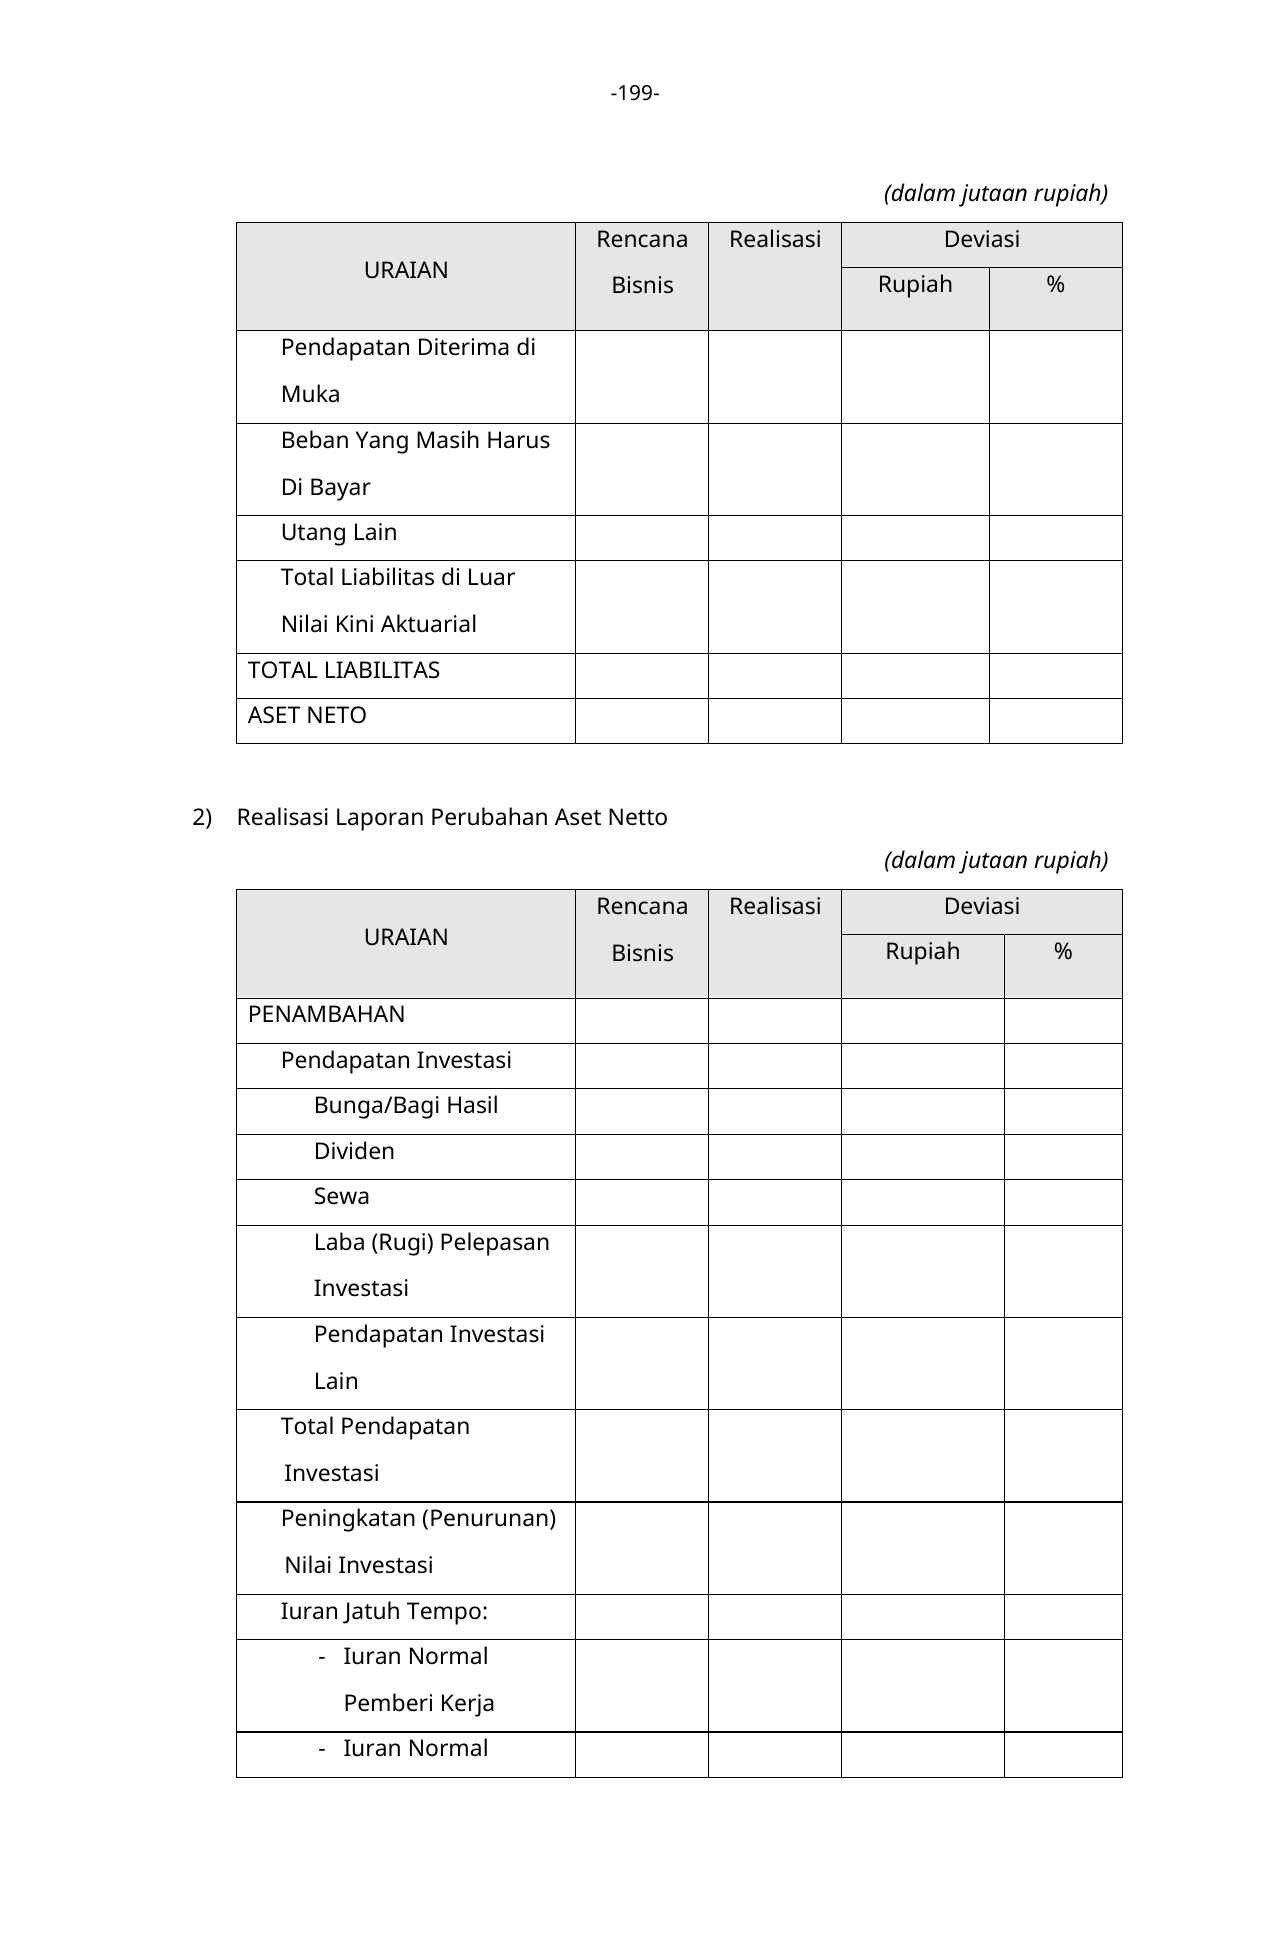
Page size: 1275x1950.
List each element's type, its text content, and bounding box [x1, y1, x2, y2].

table_cell [1005, 1089, 1122, 1134]
table_cell [576, 654, 708, 698]
table_cell [709, 331, 841, 422]
table_cell [990, 331, 1122, 422]
table_cell [576, 1044, 708, 1088]
table_cell [709, 1318, 841, 1409]
table_cell [842, 1180, 1004, 1224]
table_cell [576, 1410, 708, 1501]
table_cell [709, 699, 841, 743]
table_cell [709, 561, 841, 652]
table_cell [709, 1595, 841, 1639]
table_cell [576, 1226, 708, 1317]
table_cell [1005, 1135, 1122, 1179]
table_cell [1005, 1595, 1122, 1639]
table_cell [842, 1089, 1004, 1134]
table_cell [842, 1318, 1004, 1409]
table_cell % [990, 268, 1122, 330]
table_cell [842, 1733, 1004, 1777]
table_cell [990, 654, 1122, 698]
table_cell [842, 516, 989, 560]
table_cell [709, 1180, 841, 1224]
table_cell [709, 654, 841, 698]
table_cell Bunga/Bagi Hasil [237, 1089, 575, 1134]
table_cell [1005, 1503, 1122, 1594]
table_cell Beban Yang Masih Harus Di Bayar [237, 424, 575, 515]
table_cell Deviasi [842, 890, 1122, 934]
table_cell Pendapatan Investasi [237, 1044, 575, 1088]
table_cell [842, 561, 989, 652]
table_cell [842, 1503, 1004, 1594]
table_cell [576, 424, 708, 515]
table_cell [709, 1089, 841, 1134]
table_cell [576, 1640, 708, 1731]
table_cell Pendapatan Investasi Lain [237, 1318, 575, 1409]
table_cell Sewa [237, 1180, 575, 1224]
table_cell [990, 516, 1122, 560]
table_cell TOTAL LIABILITAS [237, 654, 575, 698]
table_cell [990, 699, 1122, 743]
table_cell [709, 1044, 841, 1088]
table_cell [842, 654, 989, 698]
table_cell [990, 561, 1122, 652]
table_cell Iuran Normal Pemberi Kerja [237, 1640, 575, 1731]
table_cell [576, 1089, 708, 1134]
table_cell Rupiah [842, 935, 1004, 997]
table_cell ASET NETO [237, 699, 575, 743]
table_cell Realisasi [709, 223, 841, 330]
table_cell [842, 1595, 1004, 1639]
table_cell [1005, 1640, 1122, 1731]
table_cell [709, 1226, 841, 1317]
table_cell [842, 999, 1004, 1043]
table_cell URAIAN [237, 223, 575, 330]
table_cell [576, 561, 708, 652]
table_cell % [1005, 935, 1122, 997]
table_cell [576, 331, 708, 422]
table_cell [709, 999, 841, 1043]
table_cell Realisasi [709, 890, 841, 997]
table_cell [576, 1733, 708, 1777]
table_cell [576, 1595, 708, 1639]
table_cell [842, 699, 989, 743]
table_cell Total Pendapatan Investasi [237, 1410, 575, 1501]
table_cell [576, 999, 708, 1043]
table_cell [576, 1135, 708, 1179]
table_cell Deviasi [842, 223, 1122, 267]
table_cell [576, 1318, 708, 1409]
table_cell [709, 1503, 841, 1594]
table_cell [1005, 1318, 1122, 1409]
table_cell [709, 1410, 841, 1501]
table_cell [1005, 1180, 1122, 1224]
table_cell [842, 1135, 1004, 1179]
table_cell Iuran Normal Peserta [237, 1733, 575, 1777]
table_cell [842, 331, 989, 422]
table_cell [990, 424, 1122, 515]
table_cell [842, 1410, 1004, 1501]
table_cell Pendapatan Diterima di Muka [237, 331, 575, 422]
table_cell [576, 699, 708, 743]
table_cell [709, 1135, 841, 1179]
table_cell [1005, 1410, 1122, 1501]
table_cell [709, 1733, 841, 1777]
table_cell [1005, 1733, 1122, 1777]
table_cell [842, 1640, 1004, 1731]
table_cell Rencana Bisnis [576, 890, 708, 997]
table_header (dalam jutaan rupiah) [236, 177, 1122, 222]
table_cell Dividen [237, 1135, 575, 1179]
table_cell Rencana Bisnis [576, 223, 708, 330]
table_cell URAIAN [237, 890, 575, 997]
table_cell [842, 1044, 1004, 1088]
table_cell [1005, 1226, 1122, 1317]
table_cell [709, 424, 841, 515]
table_cell [709, 1640, 841, 1731]
table_cell Peningkatan (Penurunan) Nilai Investasi [237, 1503, 575, 1594]
table_cell Total Liabilitas di Luar Nilai Kini Aktuarial [237, 561, 575, 652]
table_cell [842, 1226, 1004, 1317]
table_cell PENAMBAHAN [237, 999, 575, 1043]
table_cell [576, 1180, 708, 1224]
table_cell Rupiah [842, 268, 989, 330]
table_cell [576, 1503, 708, 1594]
table_cell Utang Lain [237, 516, 575, 560]
table_cell Iuran Jatuh Tempo: [237, 1595, 575, 1639]
table_cell [1005, 999, 1122, 1043]
list Realisasi Laporan Perubahan Aset Netto [192, 801, 1122, 832]
table_cell [1005, 1044, 1122, 1088]
table_cell Laba (Rugi) Pelepasan Investasi [237, 1226, 575, 1317]
table_header (dalam jutaan rupiah) [236, 844, 1122, 889]
table_cell [709, 516, 841, 560]
table_cell [576, 516, 708, 560]
table_cell [842, 424, 989, 515]
